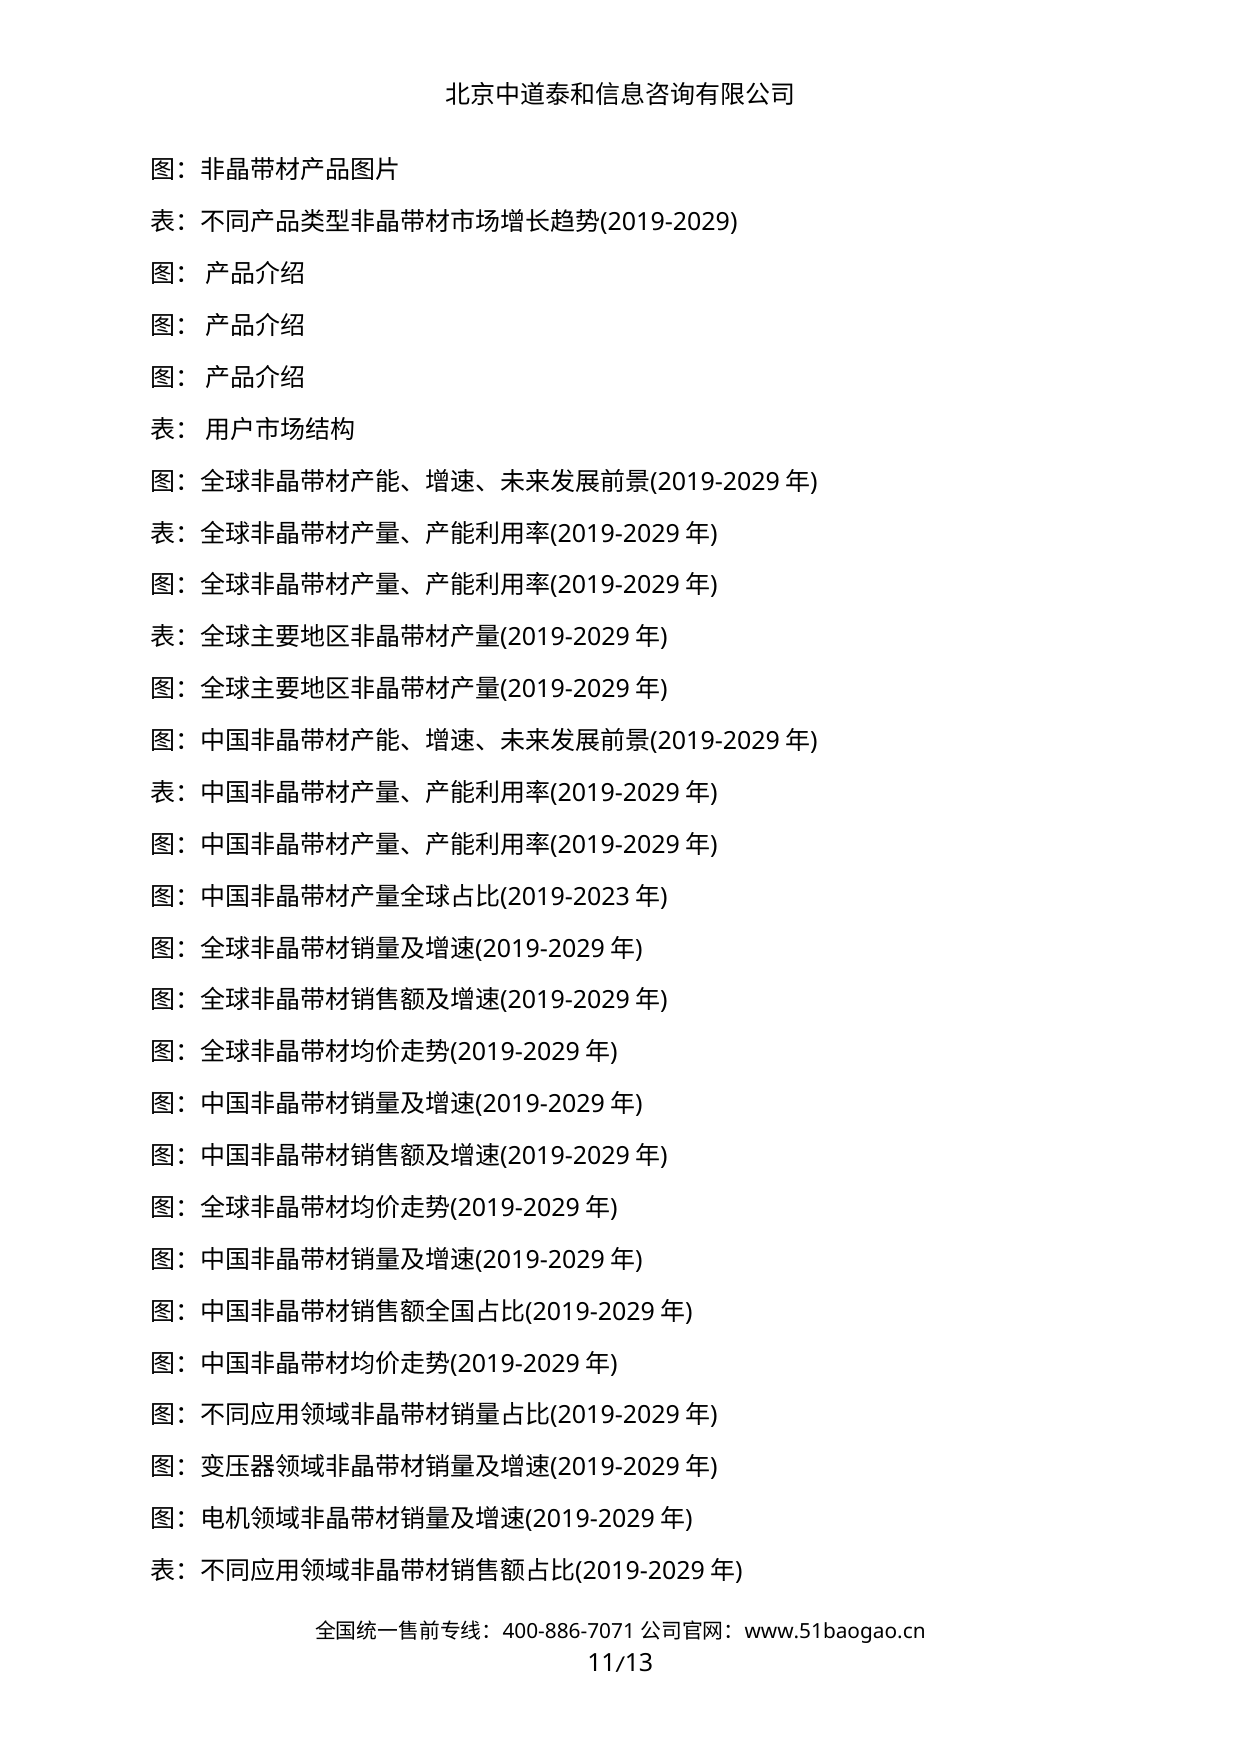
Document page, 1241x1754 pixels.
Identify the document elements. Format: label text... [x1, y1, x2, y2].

text 图：全球非晶带材产量、产能利用率(2019-2029年) [150, 565, 1090, 601]
text 表：全球主要地区非晶带材产量(2019-2029年) [150, 617, 1090, 653]
text 图：全球非晶带材产能、增速、未来发展前景(2019-2029年) [150, 461, 1090, 497]
text 图：全球非晶带材均价走势(2019-2029年) [150, 1187, 1090, 1224]
text 图：中国非晶带材产量全球占比(2019-2023年) [150, 876, 1090, 912]
text 图：变压器领域非晶带材销量及增速(2019-2029年) [150, 1447, 1090, 1483]
text 图： 产品介绍 [150, 306, 1090, 342]
text 表：中国非晶带材产量、产能利用率(2019-2029年) [150, 772, 1090, 809]
text 图：中国非晶带材销量及增速(2019-2029年) [150, 1084, 1090, 1120]
text 图：中国非晶带材产能、增速、未来发展前景(2019-2029年) [150, 721, 1090, 757]
text 表：全球非晶带材产量、产能利用率(2019-2029年) [150, 513, 1090, 549]
text 图：全球主要地区非晶带材产量(2019-2029年) [150, 669, 1090, 705]
text 图：非晶带材产品图片 [150, 150, 1090, 186]
text 图： 产品介绍 [150, 254, 1090, 290]
text 表： 用户市场结构 [150, 409, 1090, 446]
text 图：中国非晶带材产量、产能利用率(2019-2029年) [150, 824, 1090, 861]
text 表：不同应用领域非晶带材销售额占比(2019-2029年) [150, 1551, 1090, 1587]
text 图：中国非晶带材销售额全国占比(2019-2029年) [150, 1291, 1090, 1327]
text 图： 产品介绍 [150, 357, 1090, 394]
text 图：中国非晶带材均价走势(2019-2029年) [150, 1343, 1090, 1379]
text 图：全球非晶带材销量及增速(2019-2029年) [150, 928, 1090, 964]
text 图：全球非晶带材均价走势(2019-2029年) [150, 1032, 1090, 1068]
text 图：中国非晶带材销量及增速(2019-2029年) [150, 1239, 1090, 1276]
text 图：电机领域非晶带材销量及增速(2019-2029年) [150, 1499, 1090, 1535]
text 图：全球非晶带材销售额及增速(2019-2029年) [150, 980, 1090, 1016]
text 图：中国非晶带材销售额及增速(2019-2029年) [150, 1136, 1090, 1172]
text 图：不同应用领域非晶带材销量占比(2019-2029年) [150, 1395, 1090, 1431]
text 表：不同产品类型非晶带材市场增长趋势(2019-2029) [150, 202, 1090, 238]
